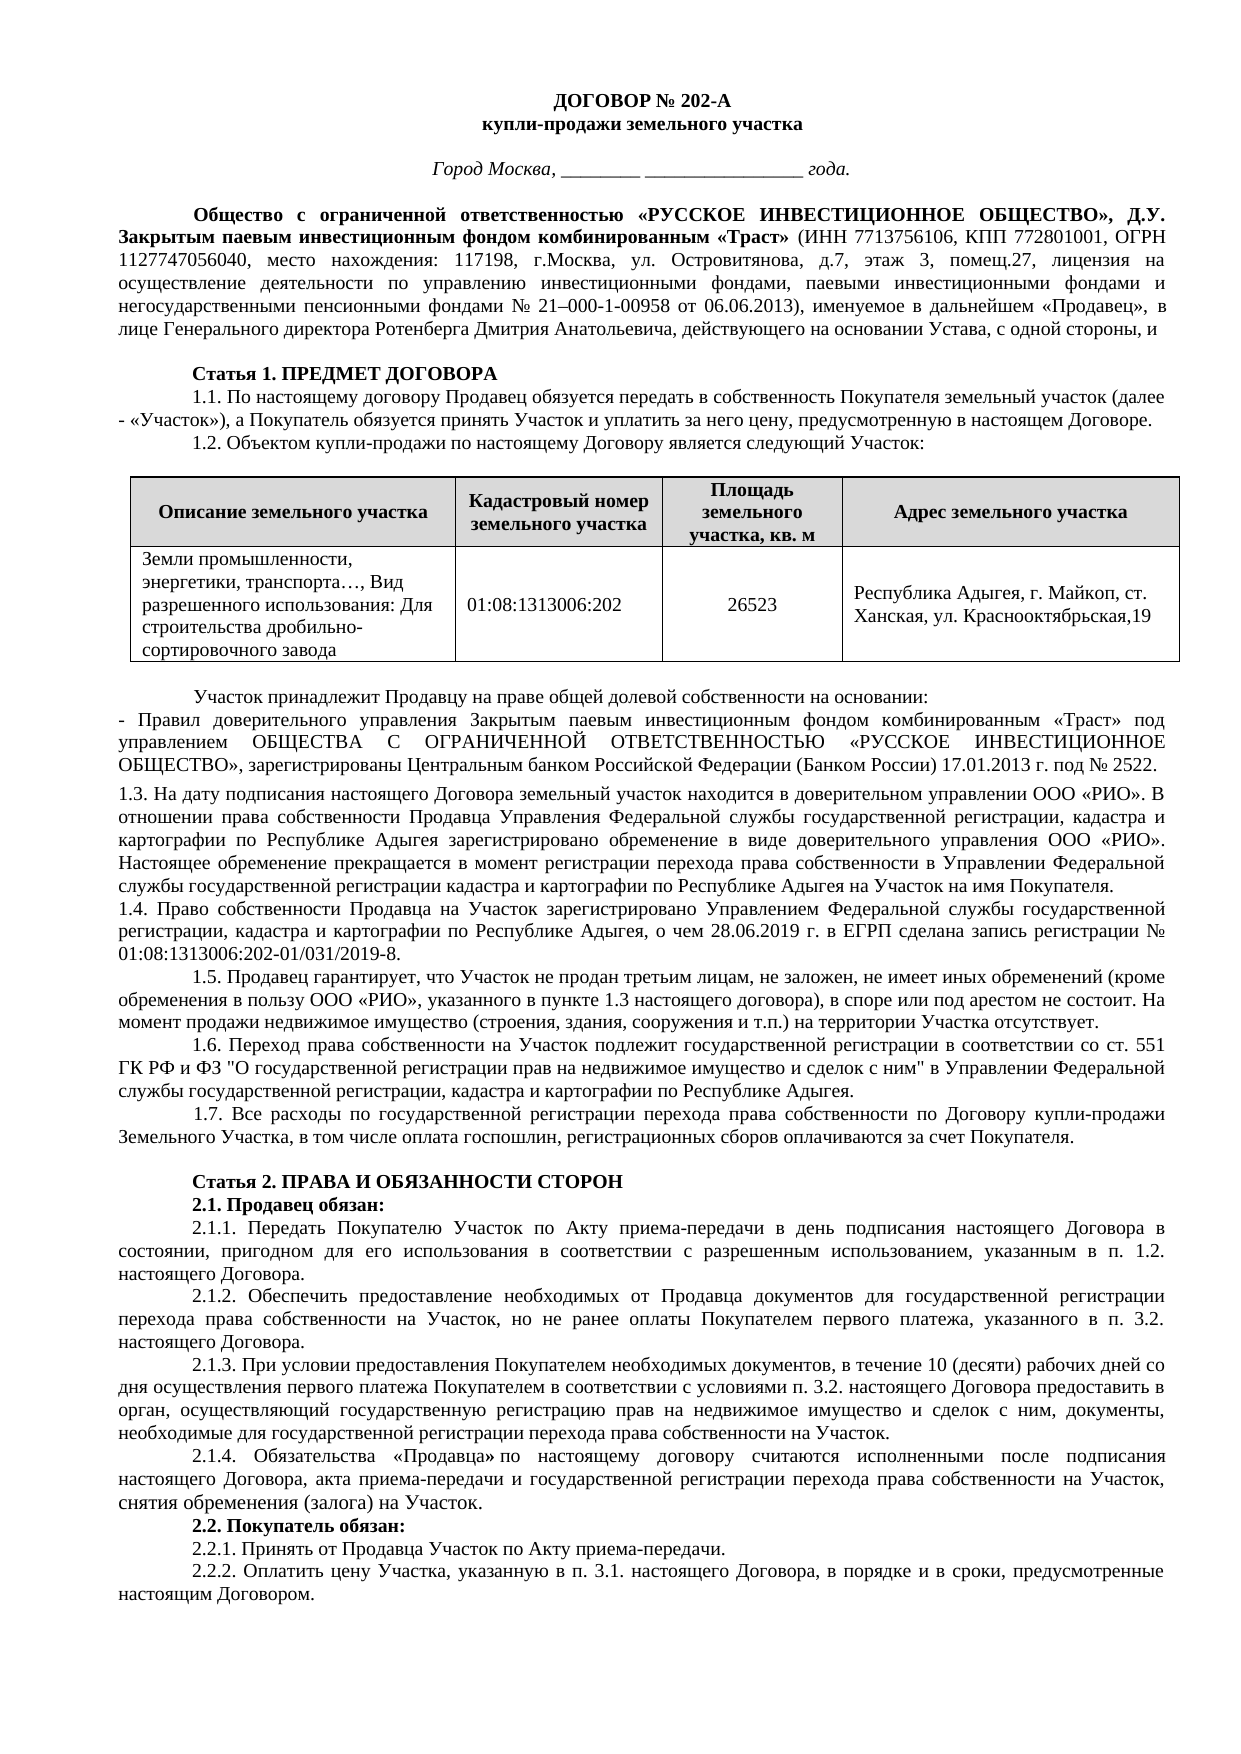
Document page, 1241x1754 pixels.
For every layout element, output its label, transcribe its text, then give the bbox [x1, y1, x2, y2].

table_header Кадастровый номер земельного участка [456, 478, 662, 546]
table_header Площадь земельного участка, кв. м [663, 478, 842, 546]
text ДОГОВОР № 202-А [118, 89, 1167, 111]
text Участок принадлежит Продавцу на праве общей долевой собственности на основании: [118, 685, 1167, 708]
text 1.4. Право собственности Продавца на Участок зарегистрировано Управлением Федеральной службы государственной регистрации, кадастра и картографии по Республике Адыгея, о чем 28.06.2019 г. в ЕГРП сделана запись регистрации № 01:08:1313006:202-01/031/2019-8. [118, 896, 1167, 965]
table_cell 01:08:1313006:202 [456, 547, 662, 661]
text 2.2.2. Оплатить цену Участка, указанную в п. 3.1. настоящего Договора, в порядке и в сроки, предусмотренные настоящим Договором. [118, 1559, 1167, 1605]
table_cell 26523 [663, 547, 842, 661]
text Статья 1. ПРЕДМЕТ ДОГОВОРА [118, 362, 1167, 385]
text 1.2. Объектом купли-продажи по настоящему Договору является следующий Участок: [118, 431, 1167, 454]
text 1.5. Продавец гарантирует, что Участок не продан третьим лицам, не заложен, не имеет иных обременений (кроме обременения в пользу ООО «РИО», указанного в пункте 1.3 настоящего договора), в споре или под арестом не состоит. На момент продажи недвижимое имущество (строения, здания, сооружения и т.п.) на территории Участка отсутствует. [118, 965, 1167, 1033]
text 1.7. Все расходы по государственной регистрации перехода права собственности по Договору купли-продажи Земельного Участка, в том числе оплата госпошлин, регистрационных сборов оплачиваются за счет Покупателя. [118, 1102, 1167, 1147]
text купли-продажи земельного участка [118, 111, 1167, 134]
text 2.2. Покупатель обязан: [118, 1514, 1167, 1536]
text 1.3. На дату подписания настоящего Договора земельный участок находится в доверительном управлении ООО «РИО». В отношении права собственности Продавца Управления Федеральной службы государственной регистрации, кадастра и картографии по Республике Адыгея зарегистрировано обременение в виде доверительного управления ООО «РИО». Настоящее обременение прекращается в момент регистрации перехода права собственности в Управлении Федеральной службы государственной регистрации кадастра и картографии по Республике Адыгея на Участок на имя Покупателя. [118, 782, 1167, 896]
table_header Описание земельного участка [131, 478, 455, 546]
text Город Москва, ________ ________________ года. [118, 157, 1167, 180]
text 1.6. Переход права собственности на Участок подлежит государственной регистрации в соответствии со ст. 551 ГК РФ и ФЗ "О государственной регистрации прав на недвижимое имущество и сделок с ним" в Управлении Федеральной службы государственной регистрации, кадастра и картографии по Республике Адыгея. [118, 1033, 1167, 1102]
text - Правил доверительного управления Закрытым паевым инвестиционным фондом комбинированным «Траст» под управлением ОБЩЕСТВА С ОГРАНИЧЕННОЙ ОТВЕТСТВЕННОСТЬЮ «РУССКОЕ ИНВЕСТИЦИОННОЕ ОБЩЕСТВО», зарегистрированы Центральным банком Российской Федерации (Банком России) 17.01.2013 г. под № 2522. [118, 708, 1167, 776]
text Общество с ограниченной ответственностью «РУССКОЕ ИНВЕСТИЦИОННОЕ ОБЩЕСТВО», Д.У. Закрытым паевым инвестиционным фондом комбинированным «Траст» (ИНН 7713756106, КПП 772801001, ОГРН 1127747056040, место нахождения: 117198, г.Москва, ул. Островитянова, д.7, этаж 3, помещ.27, лицензия на осуществление деятельности по управлению инвестиционными фондами, паевыми инвестиционными фондами и негосударственными пенсионными фондами № 21–000-1-00958 от 06.06.2013), именуемое в дальнейшем «Продавец», в лице Генерального директора Ротенберга Дмитрия Анатольевича, действующего на основании Устава, с одной стороны, и [118, 203, 1167, 339]
text 2.1. Продавец обязан: [118, 1193, 1167, 1216]
text 2.1.2. Обеспечить предоставление необходимых от Продавца документов для государственной регистрации перехода права собственности на Участок, но не ранее оплаты Покупателем первого платежа, указанного в п. 3.2. настоящего Договора. [118, 1284, 1167, 1353]
text 2.1.3. При условии предоставления Покупателем необходимых документов, в течение 10 (десяти) рабочих дней со дня осуществления первого платежа Покупателем в соответствии с условиями п. 3.2. настоящего Договора предоставить в орган, осуществляющий государственную регистрацию прав на недвижимое имущество и сделок с ним, документы, необходимые для государственной регистрации перехода права собственности на Участок. [118, 1353, 1167, 1444]
table_cell Земли промышленности, энергетики, транспорта…, Вид разрешенного использования: Для строительства дробильно-сортировочного завода [131, 547, 455, 661]
text 2.2.1. Принять от Продавца Участок по Акту приема-передачи. [118, 1536, 1167, 1559]
text Статья 2. ПРАВА И ОБЯЗАННОСТИ СТОРОН [118, 1170, 1167, 1193]
text 2.1.1. Передать Покупателю Участок по Акту приема-передачи в день подписания настоящего Договора в состоянии, пригодном для его использования в соответствии с разрешенным использованием, указанным в п. 1.2. настоящего Договора. [118, 1216, 1167, 1284]
text 1.1. По настоящему договору Продавец обязуется передать в собственность Покупателя земельный участок (далее - «Участок»), а Покупатель обязуется принять Участок и уплатить за него цену, предусмотренную в настоящем Договоре. [118, 385, 1167, 431]
table_header Адрес земельного участка [843, 478, 1179, 546]
text 2.1.4. Обязательства «Продавца» по настоящему договору считаются исполненными после подписания настоящего Договора, акта приема-передачи и государственной регистрации перехода права собственности на Участок, снятия обременения (залога) на Участок. [118, 1444, 1167, 1514]
table_cell Республика Адыгея, г. Майкоп, ст. Ханская, ул. Краснооктябрьская,19 [843, 547, 1179, 661]
